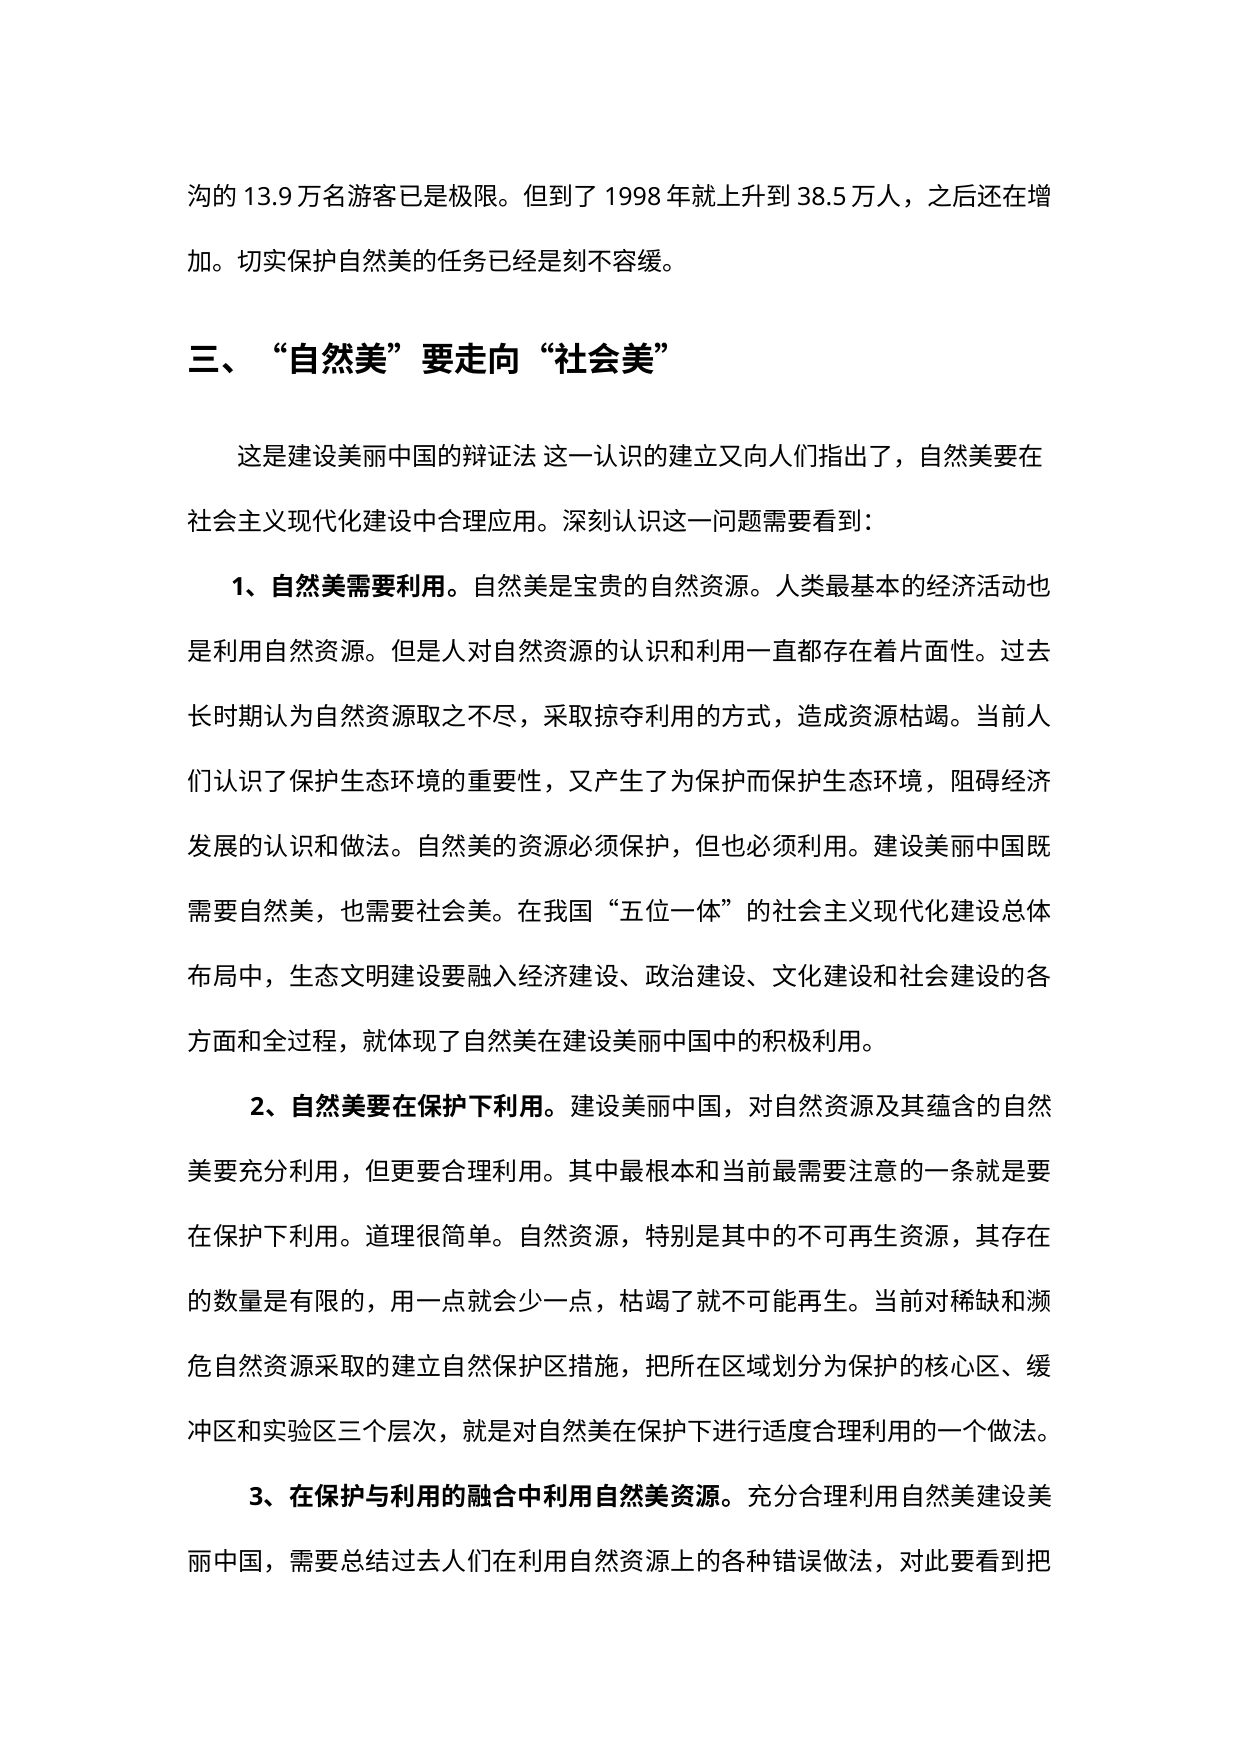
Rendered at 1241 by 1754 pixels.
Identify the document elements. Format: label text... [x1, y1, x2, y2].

text 2、自然美要在保护下利用。建设美丽中国，对自然资源及其蕴含的自然美要充分利用，但更要合理利用。其中最根本和当前最需要注意的一条就是要在保护下利用。道理很简单。自然资源，特别是其中的不可再生资源，其存在的数量是有限的，用一点就会少一点，枯竭了就不可能再生。当前对稀缺和濒危自然资源采取的建立自然保护区措施，把所在区域划分为保护的核心区、缓冲区和实验区三个层次，就是对自然美在保护下进行适度合理利用的一个做法。 [187, 1072, 1053, 1462]
text 1、自然美需要利用。自然美是宝贵的自然资源。人类最基本的经济活动也是利用自然资源。但是人对自然资源的认识和利用一直都存在着片面性。过去长时期认为自然资源取之不尽，采取掠夺利用的方式，造成资源枯竭。当前人们认识了保护生态环境的重要性，又产生了为保护而保护生态环境，阻碍经济发展的认识和做法。自然美的资源必须保护，但也必须利用。建设美丽中国既需要自然美，也需要社会美。在我国“五位一体”的社会主义现代化建设总体布局中，生态文明建设要融入经济建设、政治建设、文化建设和社会建设的各方面和全过程，就体现了自然美在建设美丽中国中的积极利用。 [187, 552, 1053, 1072]
text 这是建设美丽中国的辩证法 这一认识的建立又向人们指出了，自然美要在社会主义现代化建设中合理应用。深刻认识这一问题需要看到： [187, 422, 1053, 552]
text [187, 162, 1053, 292]
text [187, 1462, 1053, 1592]
text 三、“自然美”要走向“社会美” [187, 324, 1053, 389]
